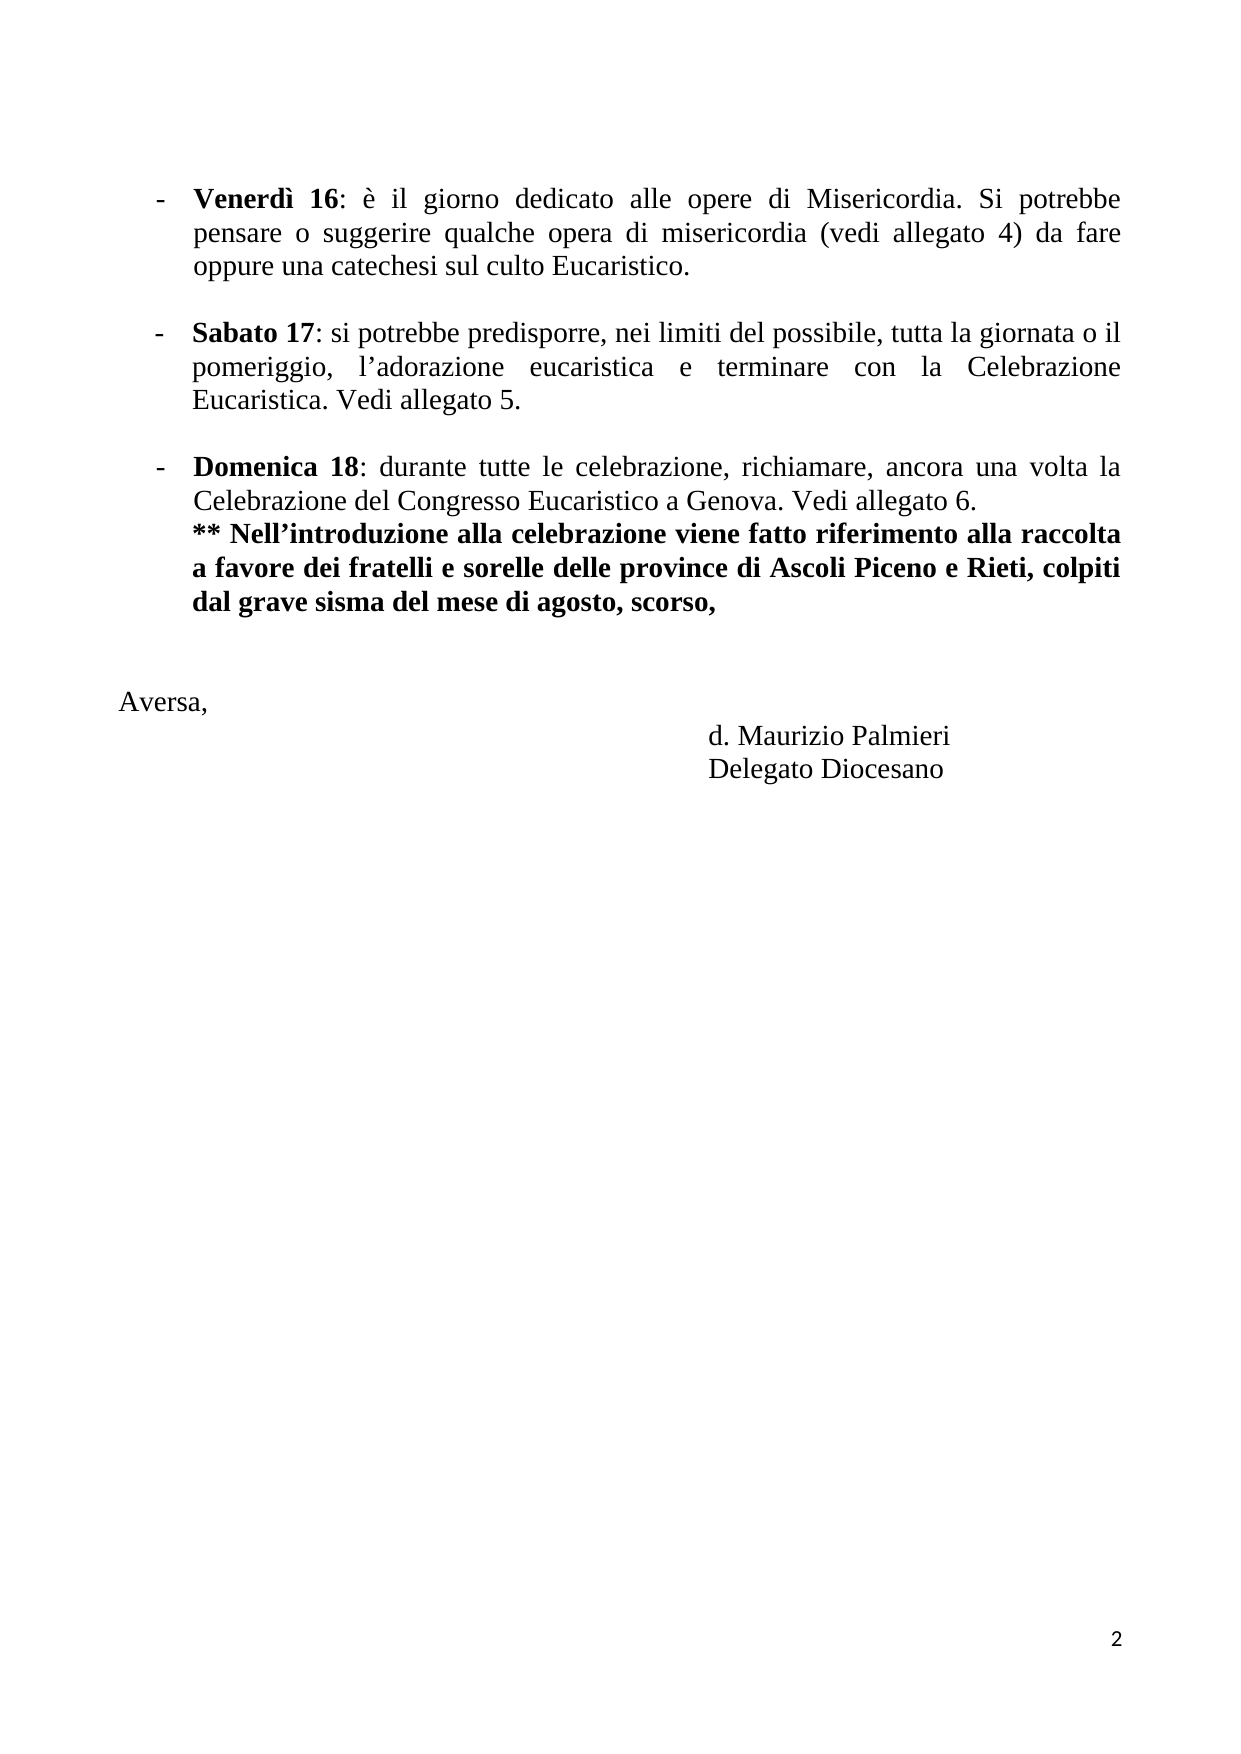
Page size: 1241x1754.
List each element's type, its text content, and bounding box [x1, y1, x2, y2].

text d. Maurizio Palmieri [118, 718, 1122, 751]
list Domenica 18: durante tutte le celebrazione, richiamare, ancora una volta la Celebrazione del Congresso Eucaristico a Genova. Vedi allegato 6. [156, 449, 1122, 517]
text Aversa, [118, 684, 1122, 718]
list Sabato 17: si potrebbe predisporre, nei limiti del possibile, tutta la giornata o il pomeriggio, l’adorazione eucaristica e terminare con la Celebrazione Eucaristica. Vedi allegato 5. [154, 315, 1122, 416]
text Delegato Diocesano [118, 751, 1122, 785]
list Venerdì 16: è il giorno dedicato alle opere di Misericordia. Si potrebbe pensare o suggerire qualche opera di misericordia (vedi allegato 4) da fare oppure una catechesi sul culto Eucaristico. [156, 181, 1122, 282]
text ** Nell’introduzione alla celebrazione viene fatto riferimento alla raccolta a favore dei fratelli e sorelle delle province di Ascoli Piceno e Rieti, colpiti dal grave sisma del mese di agosto, scorso, [192, 517, 1122, 617]
